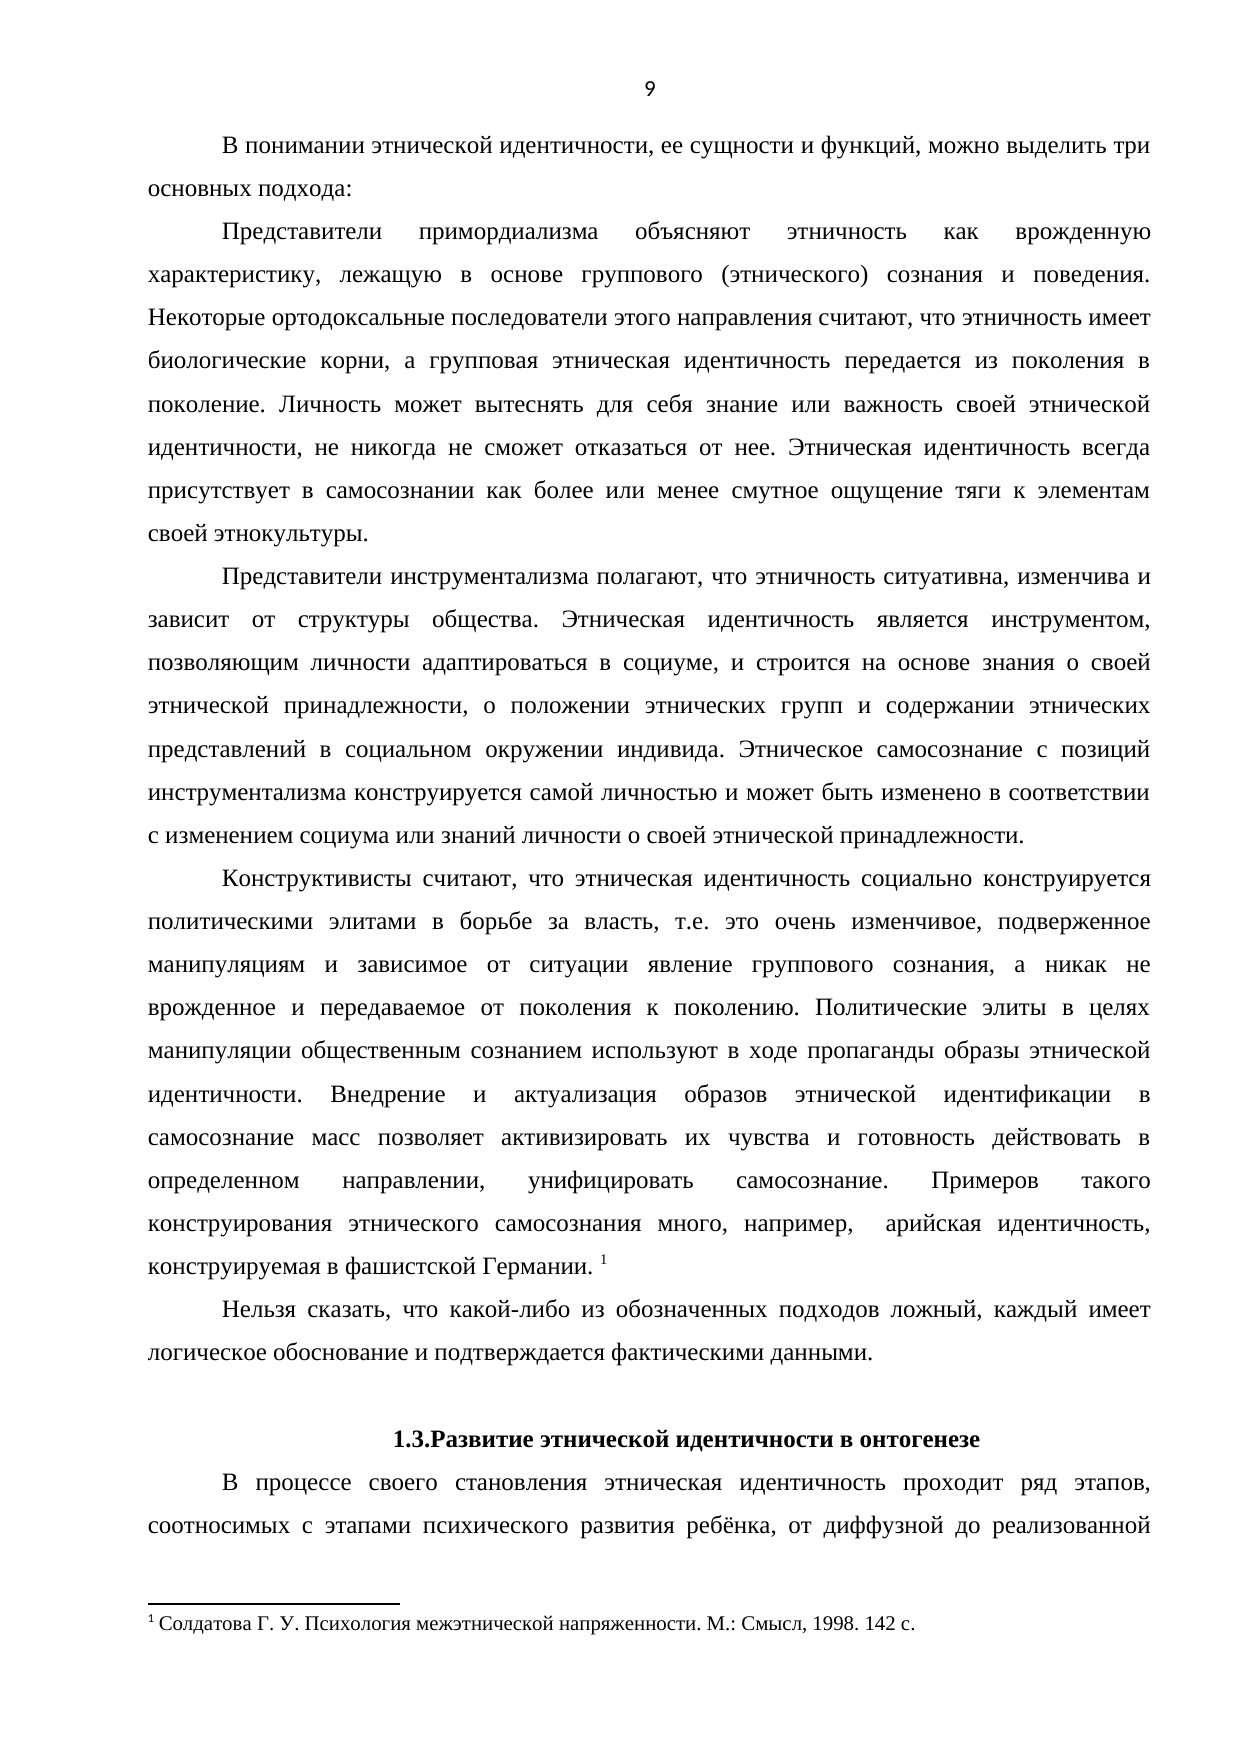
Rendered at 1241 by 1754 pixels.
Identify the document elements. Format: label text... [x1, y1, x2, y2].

text Представители примордиализма объясняют этничность как врожденную характеристику, лежащую в основе группового (этнического) сознания и поведения. Некоторые ортодоксальные последователи этого направления считают, что этничность имеет биологические корни, а групповая этническая идентичность передается из поколения в поколение. Личность может вытеснять для себя знание или важность своей этнической идентичности, не никогда не сможет отказаться от нее. Этническая идентичность всегда присутствует в самосознании как более или менее смутное ощущение тяги к элементам своей этнокультуры. [148, 216, 1152, 547]
text Представители инструментализма полагают, что этничность ситуативна, изменчива и зависит от структуры общества. Этническая идентичность является инструментом, позволяющим личности адаптироваться в социуме, и строится на основе знания о своей этнической принадлежности, о положении этнических групп и содержании этнических представлений в социальном окружении индивида. Этническое самосознание с позиций инструментализма конструируется самой личностью и может быть изменено в соответствии с изменением социума или знаний личности о своей этнической принадлежности. [148, 561, 1152, 849]
text В понимании этнической идентичности, ее сущности и функций, можно выделить три основных подхода: [148, 130, 1152, 202]
text Конструктивисты считают, что этническая идентичность социально конструируется политическими элитами в борьбе за власть, т.е. это очень изменчивое, подверженное манипуляциям и зависимое от ситуации явление группового сознания, а никак не врожденное и передаваемое от поколения к поколению. Политические элиты в целях манипуляции общественным сознанием используют в ходе пропаганды образы этнической идентичности. Внедрение и актуализация образов этнической идентификации в самосознание масс позволяет активизировать их чувства и готовность действовать в определенном направлении, унифицировать самосознание. Примеров такого конструирования этнического самосознания много, например, арийская идентичность, конструируемая в фашистской Германии. [148, 863, 1152, 1280]
subtitle 1.3.Развитие этнической идентичности в онтогенезе [148, 1424, 1152, 1452]
text Нельзя сказать, что какой-либо из обозначенных подходов ложный, каждый имеет логическое обоснование и подтверждается фактическими данными. [148, 1294, 1152, 1366]
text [148, 1467, 1152, 1539]
